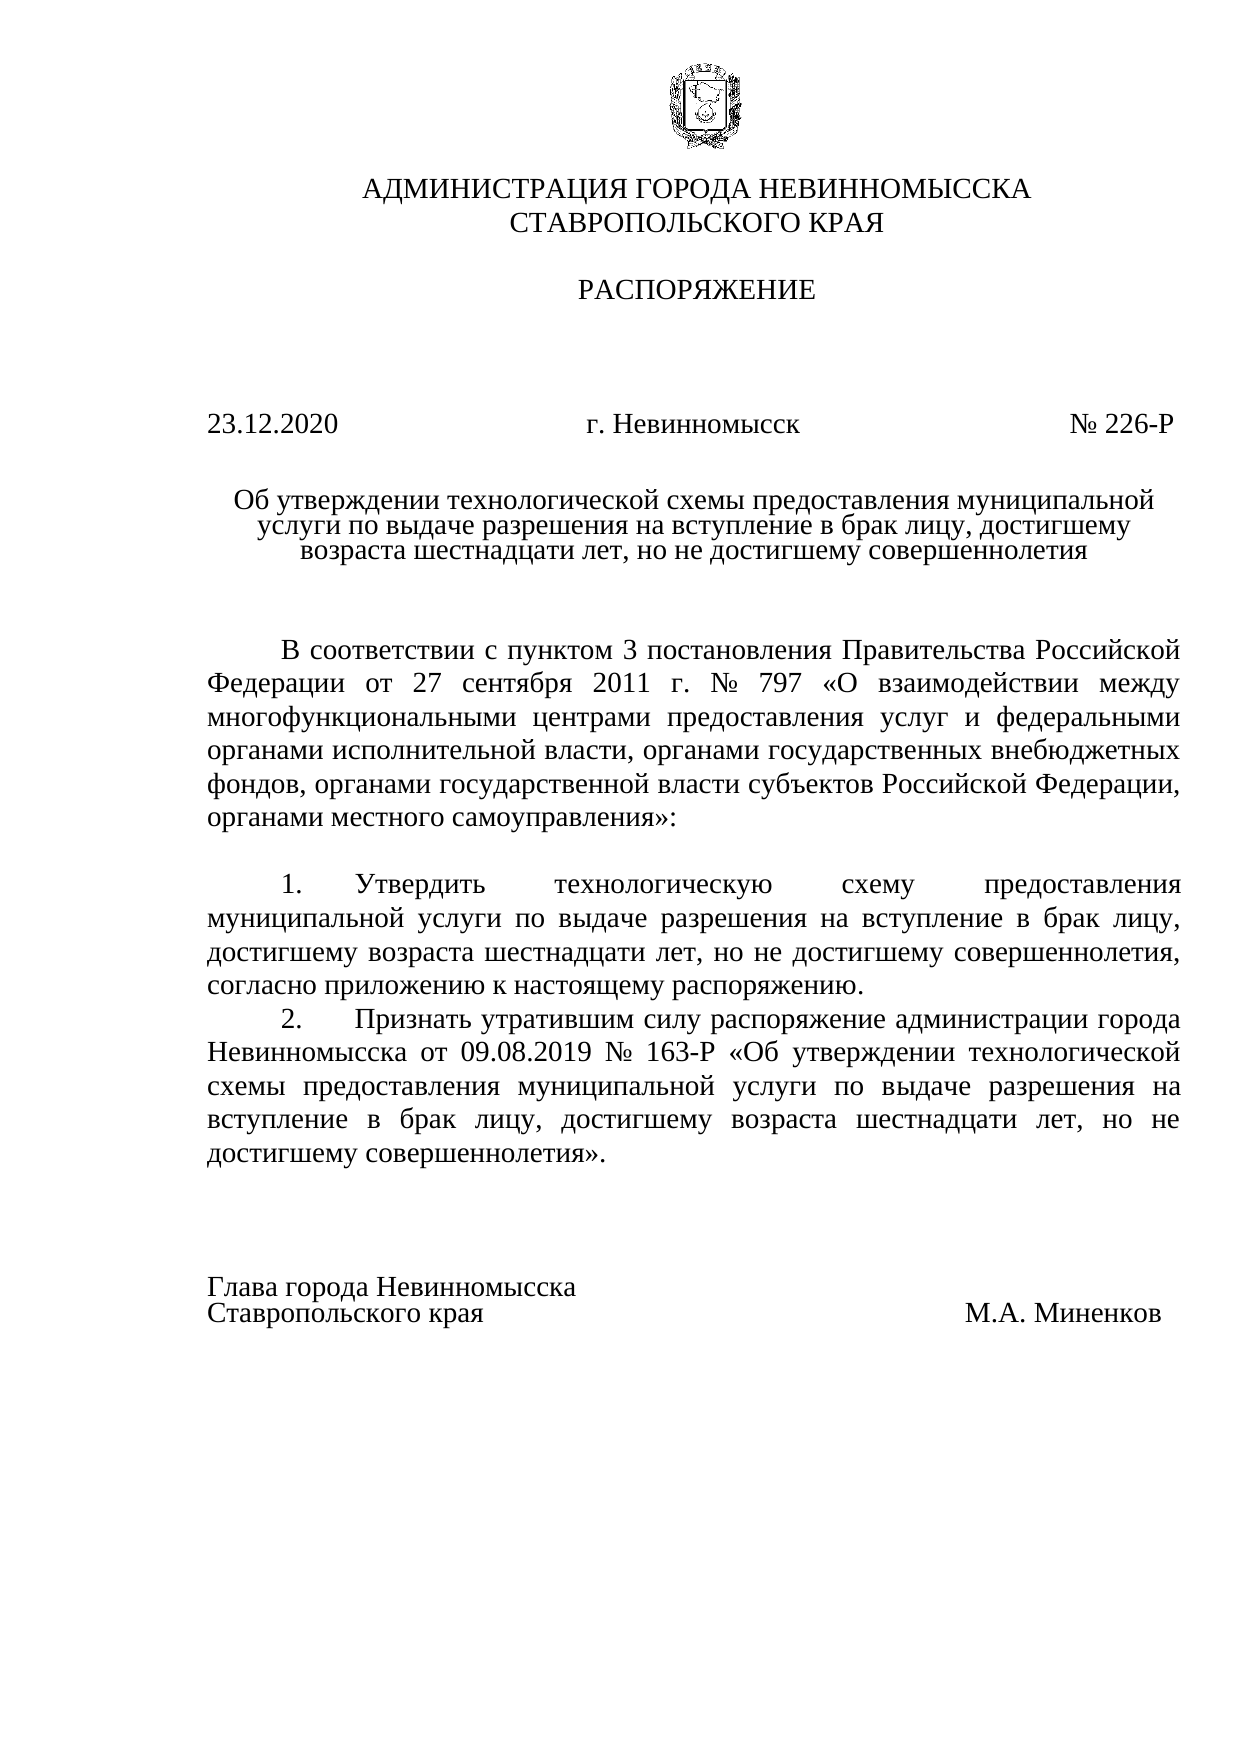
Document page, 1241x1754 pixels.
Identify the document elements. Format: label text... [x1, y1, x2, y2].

text Глава города Невинномысска [207, 1269, 1181, 1303]
text 23.12.2020 г. Невинномысск № 226-Р [207, 406, 1181, 440]
list Утвердить технологическую схему предоставления муниципальной услуги по выдаче разрешения на вступление в брак лицу, достигшему возраста шестнадцати лет, но не достигшему совершеннолетия, согласно приложению к настоящему распоряжению. [207, 867, 1181, 1001]
list Признать утратившим силу распоряжение администрации города Невинномысска от 09.08.2019 № 163-Р «Об утверждении технологической схемы предоставления муниципальной услуги по выдаче разрешения на вступление в брак лицу, достигшему возраста шестнадцати лет, но не достигшему совершеннолетия». [207, 1001, 1181, 1168]
text Ставропольского края М.А. Миненков [207, 1303, 1181, 1328]
text Об утверждении технологической схемы предоставления муниципальной услуги по выдаче разрешения на вступление в брак лицу, достигшему возраста шестнадцати лет, но не достигшему совершеннолетия [207, 490, 1181, 565]
text РАСПОРЯЖЕНИЕ [207, 272, 1187, 306]
text В соответствии с пунктом 3 постановления Правительства Российской Федерации от 27 сентября . № 797 «О взаимодействии между многофункциональными центрами предоставления услуг и федеральными органами исполнительной власти, органами государственных внебюджетных фондов, органами государственной власти субъектов Российской Федерации, органами местного самоуправления»: [207, 632, 1181, 833]
picture [667, 62, 744, 153]
text СТАВРОПОЛЬСКОГО КРАЯ [207, 205, 1187, 238]
text АДМИНИСТРАЦИЯ ГОРОДА НЕВИННОМЫССКА [207, 171, 1187, 205]
